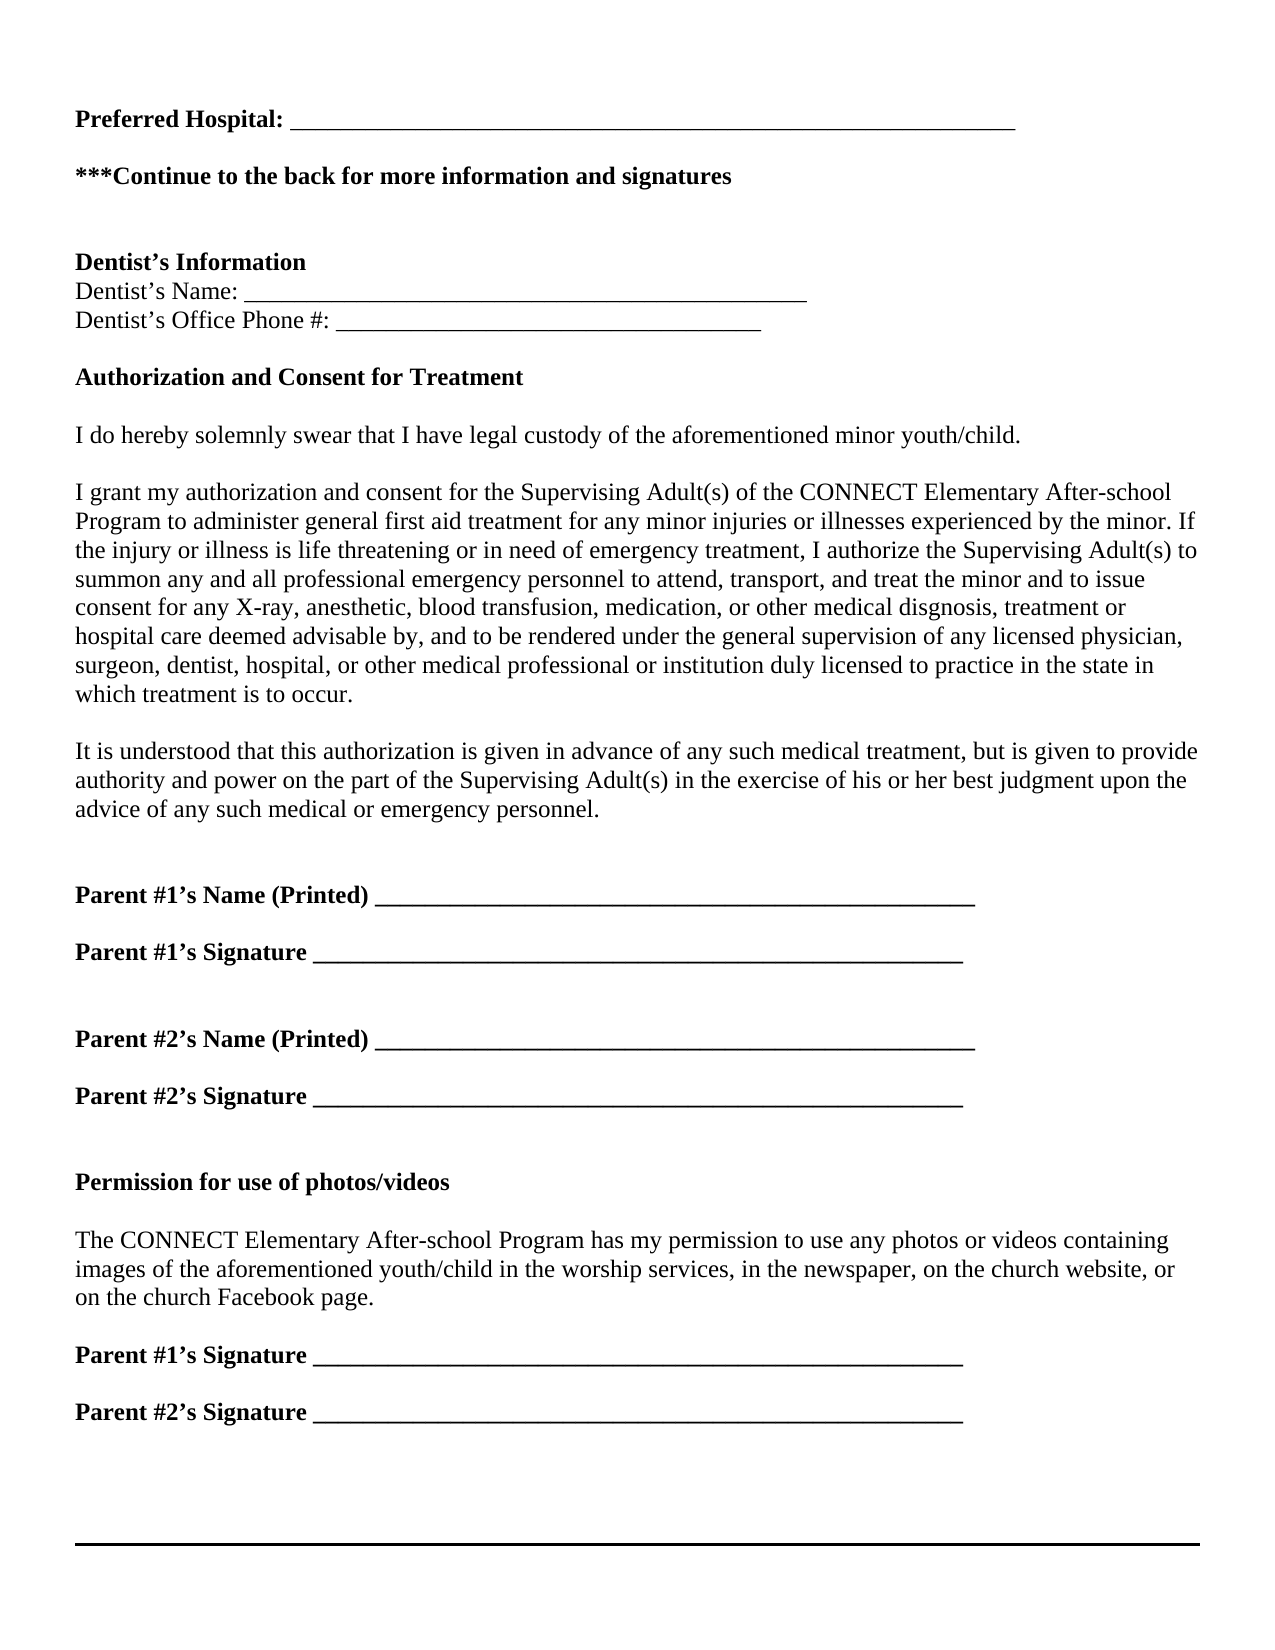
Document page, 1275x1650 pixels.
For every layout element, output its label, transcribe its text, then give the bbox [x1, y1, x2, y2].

text Parent #2’s Name (Printed) ________________________________________________ [75, 1024, 1200, 1052]
text Dentist’s Information [75, 247, 1200, 276]
text Parent #1’s Signature ____________________________________________________ [75, 1340, 1200, 1369]
text Permission for use of photos/videos [75, 1167, 1200, 1196]
text Parent #1’s Signature ____________________________________________________ [75, 937, 1200, 966]
text ***Continue to the back for more information and signatures [75, 161, 1200, 190]
text I grant my authorization and consent for the Supervising Adult(s) of the CONNECT Elementary After-school Program to administer general first aid treatment for any minor injuries or illnesses experienced by the minor. If the injury or illness is life threatening or in need of emergency treatment, I authorize the Supervising Adult(s) to summon any and all professional emergency personnel to attend, transport, and treat the minor and to issue consent for any X-ray, anesthetic, blood transfusion, medication, or other medical disgnosis, treatment or hospital care deemed advisable by, and to be rendered under the general supervision of any licensed physician, surgeon, dentist, hospital, or other medical professional or institution duly licensed to practice in the state in which treatment is to occur. [75, 477, 1200, 707]
text It is understood that this authorization is given in advance of any such medical treatment, but is given to provide authority and power on the part of the Supervising Adult(s) in the exercise of his or her best judgment upon the advice of any such medical or emergency personnel. [75, 736, 1200, 822]
text Parent #2’s Signature ____________________________________________________ [75, 1397, 1200, 1426]
text Dentist’s Office Phone #: __________________________________ [75, 305, 1200, 334]
text Parent #2’s Signature ____________________________________________________ [75, 1081, 1200, 1110]
text Parent #1’s Name (Printed) ________________________________________________ [75, 880, 1200, 909]
text Dentist’s Name: _____________________________________________ [75, 276, 1200, 305]
text Preferred Hospital: __________________________________________________________ [75, 104, 1200, 132]
text The CONNECT Elementary After-school Program has my permission to use any photos or videos containing images of the aforementioned youth/child in the worship services, in the newspaper, on the church website, or on the church Facebook page. [75, 1225, 1200, 1311]
text I do hereby solemnly swear that I have legal custody of the aforementioned minor youth/child. [75, 420, 1200, 449]
text Authorization and Consent for Treatment [75, 362, 1200, 391]
